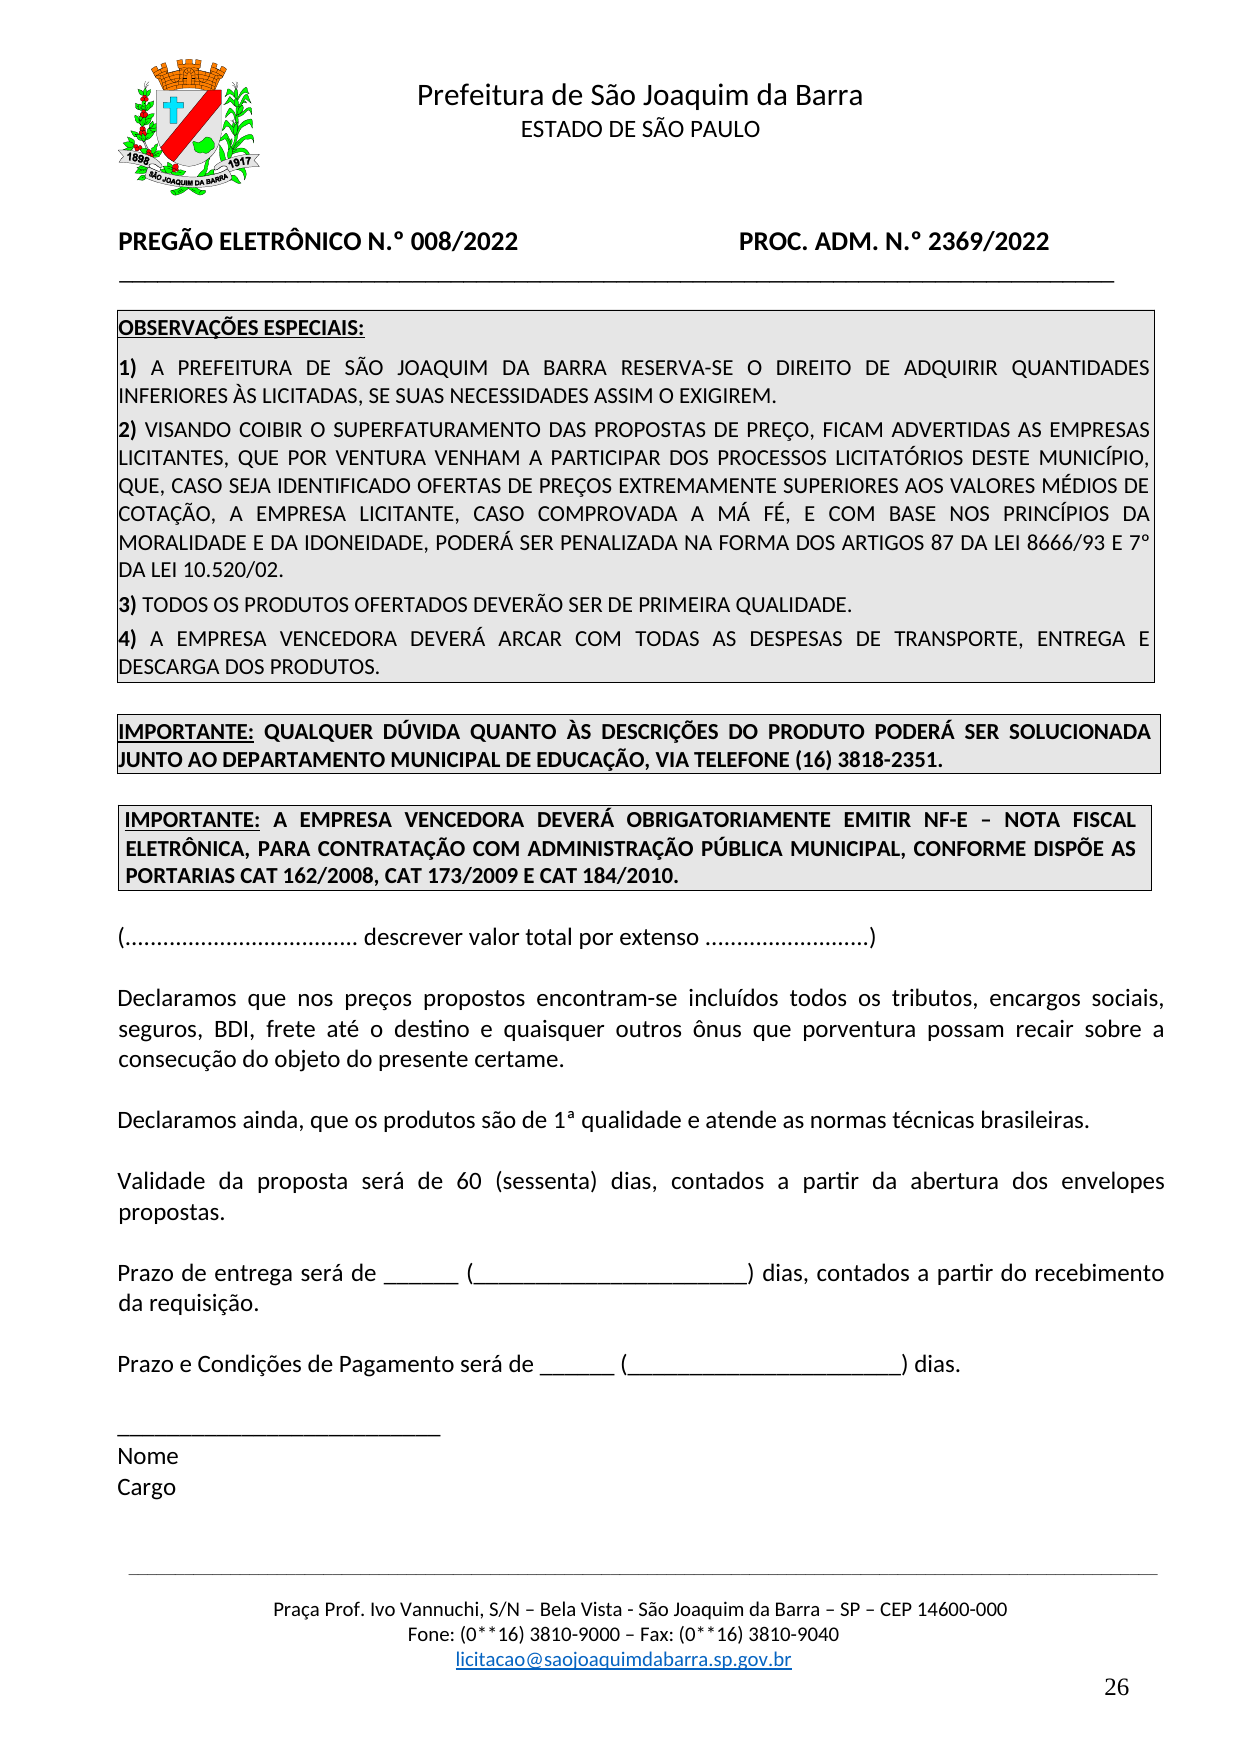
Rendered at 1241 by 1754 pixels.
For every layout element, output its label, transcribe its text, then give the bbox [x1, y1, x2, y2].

text IMPORTANTE: QUALQUER DÚVIDA QUANTO ÀS DESCRIÇÕES DO PRODUTO PODERÁ SER SOLUCIONADA JUNTO AO DEPARTAMENTO MUNICIPAL DE EDUCAÇÃO, VIA TELEFONE (16) 3818-2351. [118, 715, 1160, 773]
text (..................................... descrever valor total por extenso ..........................) [117, 921, 1167, 952]
text Prazo de entrega será de ______ (______________________) dias, contados a partir do recebimento da requisição. [117, 1257, 1167, 1318]
text OBSERVAÇÕES ESPECIAIS: [118, 311, 1154, 341]
text 2) VISANDO COIBIR O SUPERFATURAMENTO DAS PROPOSTAS DE PREÇO, FICAM ADVERTIDAS AS EMPRESAS LICITANTES, QUE POR VENTURA VENHAM A PARTICIPAR DOS PROCESSOS LICITATÓRIOS DESTE MUNICÍPIO, QUE, CASO SEJA IDENTIFICADO OFERTAS DE PREÇOS EXTREMAMENTE SUPERIORES AOS VALORES MÉDIOS DE COTAÇÃO, A EMPRESA LICITANTE, CASO COMPROVADA A MÁ FÉ, E COM BASE NOS PRINCÍPIOS DA MORALIDADE E DA IDONEIDADE, PODERÁ SER PENALIZADA NA FORMA DOS ARTIGOS 87 DA LEI 8666/93 E 7º DA LEI 10.520/02. [118, 412, 1154, 584]
text Validade da proposta será de 60 (sessenta) dias, contados a partir da abertura dos envelopes propostas. [117, 1165, 1167, 1226]
text 4) A EMPRESA VENCEDORA DEVERÁ ARCAR COM TODAS AS DESPESAS DE TRANSPORTE, ENTREGA E DESCARGA DOS PRODUTOS. [118, 621, 1154, 682]
text 1) A PREFEITURA DE SÃO JOAQUIM DA BARRA RESERVA-SE O DIREITO DE ADQUIRIR QUANTIDADES INFERIORES ÀS LICITADAS, SE SUAS NECESSIDADES ASSIM O EXIGIREM. [118, 350, 1154, 409]
text 3) TODOS OS PRODUTOS OFERTADOS DEVERÃO SER DE PRIMEIRA QUALIDADE. [118, 587, 1154, 618]
text Cargo [117, 1471, 1167, 1501]
text Declaramos ainda, que os produtos são de 1ª qualidade e atende as normas técnicas brasileiras. [117, 1104, 1167, 1135]
text Prazo e Condições de Pagamento será de ______ (______________________) dias. [117, 1348, 1167, 1379]
text __________________________ [117, 1409, 1167, 1440]
text Declaramos que nos preços propostos encontram-se incluídos todos os tributos, encargos sociais, seguros, BDI, frete até o destino e quaisquer outros ônus que porventura possam recair sobre a consecução do objeto do presente certame. [117, 982, 1167, 1074]
text Nome [117, 1440, 1167, 1471]
table_header IMPORTANTE: A EMPRESA VENCEDORA DEVERÁ OBRIGATORIAMENTE EMITIR NF-E – NOTA FISCAL ELETRÔNICA, PARA CONTRATAÇÃO COM ADMINISTRAÇÃO PÚBLICA MUNICIPAL, CONFORME DISPÕE AS PORTARIAS CAT 162/2008, CAT 173/2009 E CAT 184/2010. [119, 806, 1151, 890]
